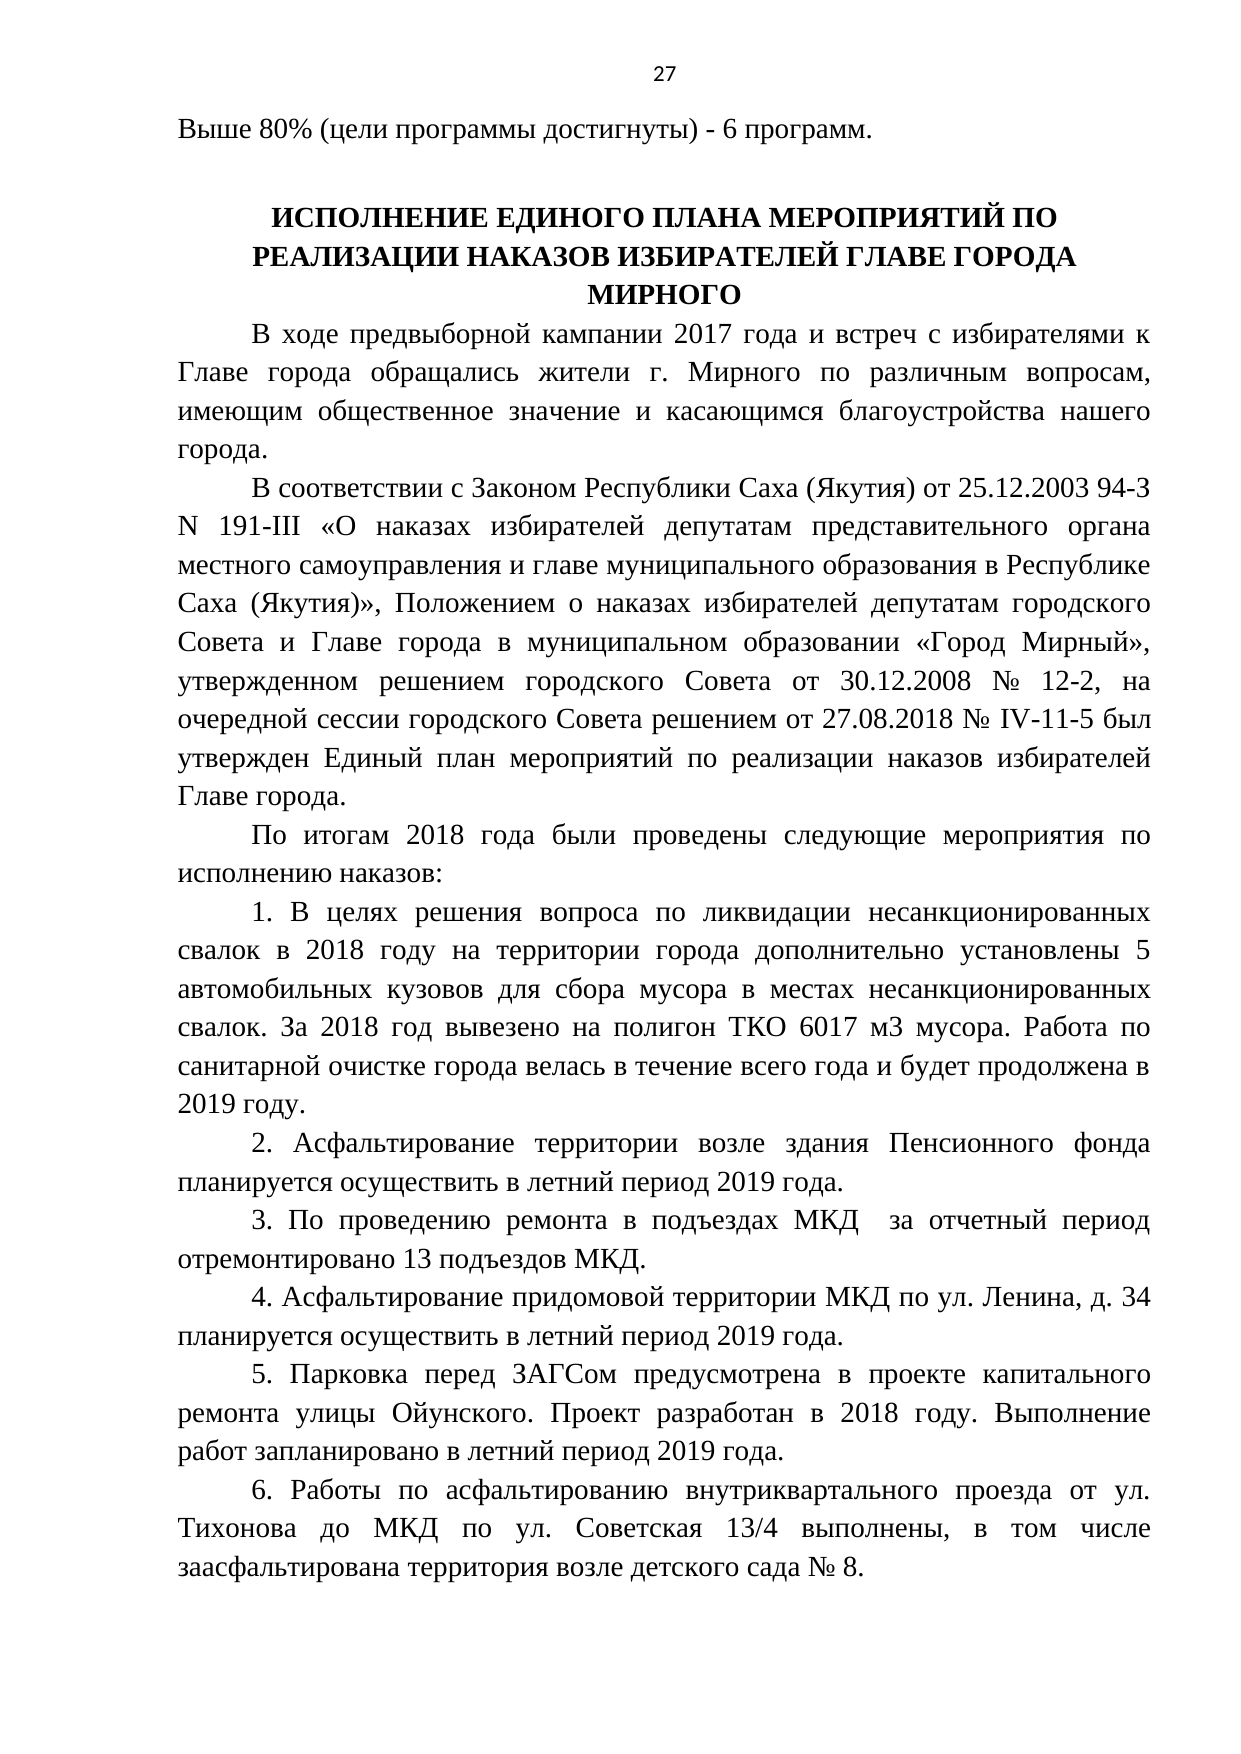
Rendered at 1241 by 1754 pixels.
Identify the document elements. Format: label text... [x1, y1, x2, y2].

text 1. В целях решения вопроса по ликвидации несанкционированных свалок в 2018 году на территории города дополнительно установлены 5 автомобильных кузовов для сбора мусора в местах несанкционированных свалок. За 2018 год вывезено на полигон ТКО 6017 м3 мусора. Работа по санитарной очистке города велась в течение всего года и будет продолжена в 2019 году. [177, 894, 1152, 1120]
subtitle ИСПОЛНЕНИЕ ЕДИНОГО ПЛАНА МЕРОПРИЯТИЙ ПО РЕАЛИЗАЦИИ НАКАЗОВ ИЗБИРАТЕЛЕЙ ГЛАВЕ ГОРОДА МИРНОГО [177, 200, 1152, 311]
text 3. По проведению ремонта в подъездах МКД за отчетный период отремонтировано 13 подъездов МКД. [177, 1202, 1152, 1274]
text В ходе предвыборной кампании 2017 года и встреч с избирателями к Главе города обращались жители г. Мирного по различным вопросам, имеющим общественное значение и касающимся благоустройства нашего города. [177, 316, 1152, 465]
text 5. Парковка перед ЗАГСом предусмотрена в проекте капитального ремонта улицы Ойунского. Проект разработан в 2018 году. Выполнение работ запланировано в летний период 2019 года. [177, 1356, 1152, 1467]
text 6. Работы по асфальтированию внутриквартального проезда от ул. Тихонова до МКД по ул. Советская 13/4 выполнены, в том числе заасфальтирована территория возле детского сада № 8. [177, 1472, 1152, 1583]
text 4. Асфальтирование придомовой территории МКД по ул. Ленина, д. 34 планируется осуществить в летний период 2019 года. [177, 1279, 1152, 1351]
text Выше 80% (цели программы достигнуты) - 6 программ. [177, 112, 1152, 145]
text 2. Асфальтирование территории возле здания Пенсионного фонда планируется осуществить в летний период 2019 года. [177, 1125, 1152, 1197]
text В соответствии с Законом Республики Саха (Якутия) от 25.12.2003 94-З N 191-III «О наказах избирателей депутатам представительного органа местного самоуправления и главе муниципального образования в Республике Саха (Якутия)», Положением о наказах избирателей депутатам городского Совета и Главе города в муниципальном образовании «Город Мирный», утвержденном решением городского Совета от 30.12.2008 № 12-2, на очередной сессии городского Совета решением от 27.08.2018 № IV-11-5 был утвержден Единый план мероприятий по реализации наказов избирателей Главе города. [177, 470, 1152, 812]
text По итогам 2018 года были проведены следующие мероприятия по исполнению наказов: [177, 817, 1152, 889]
